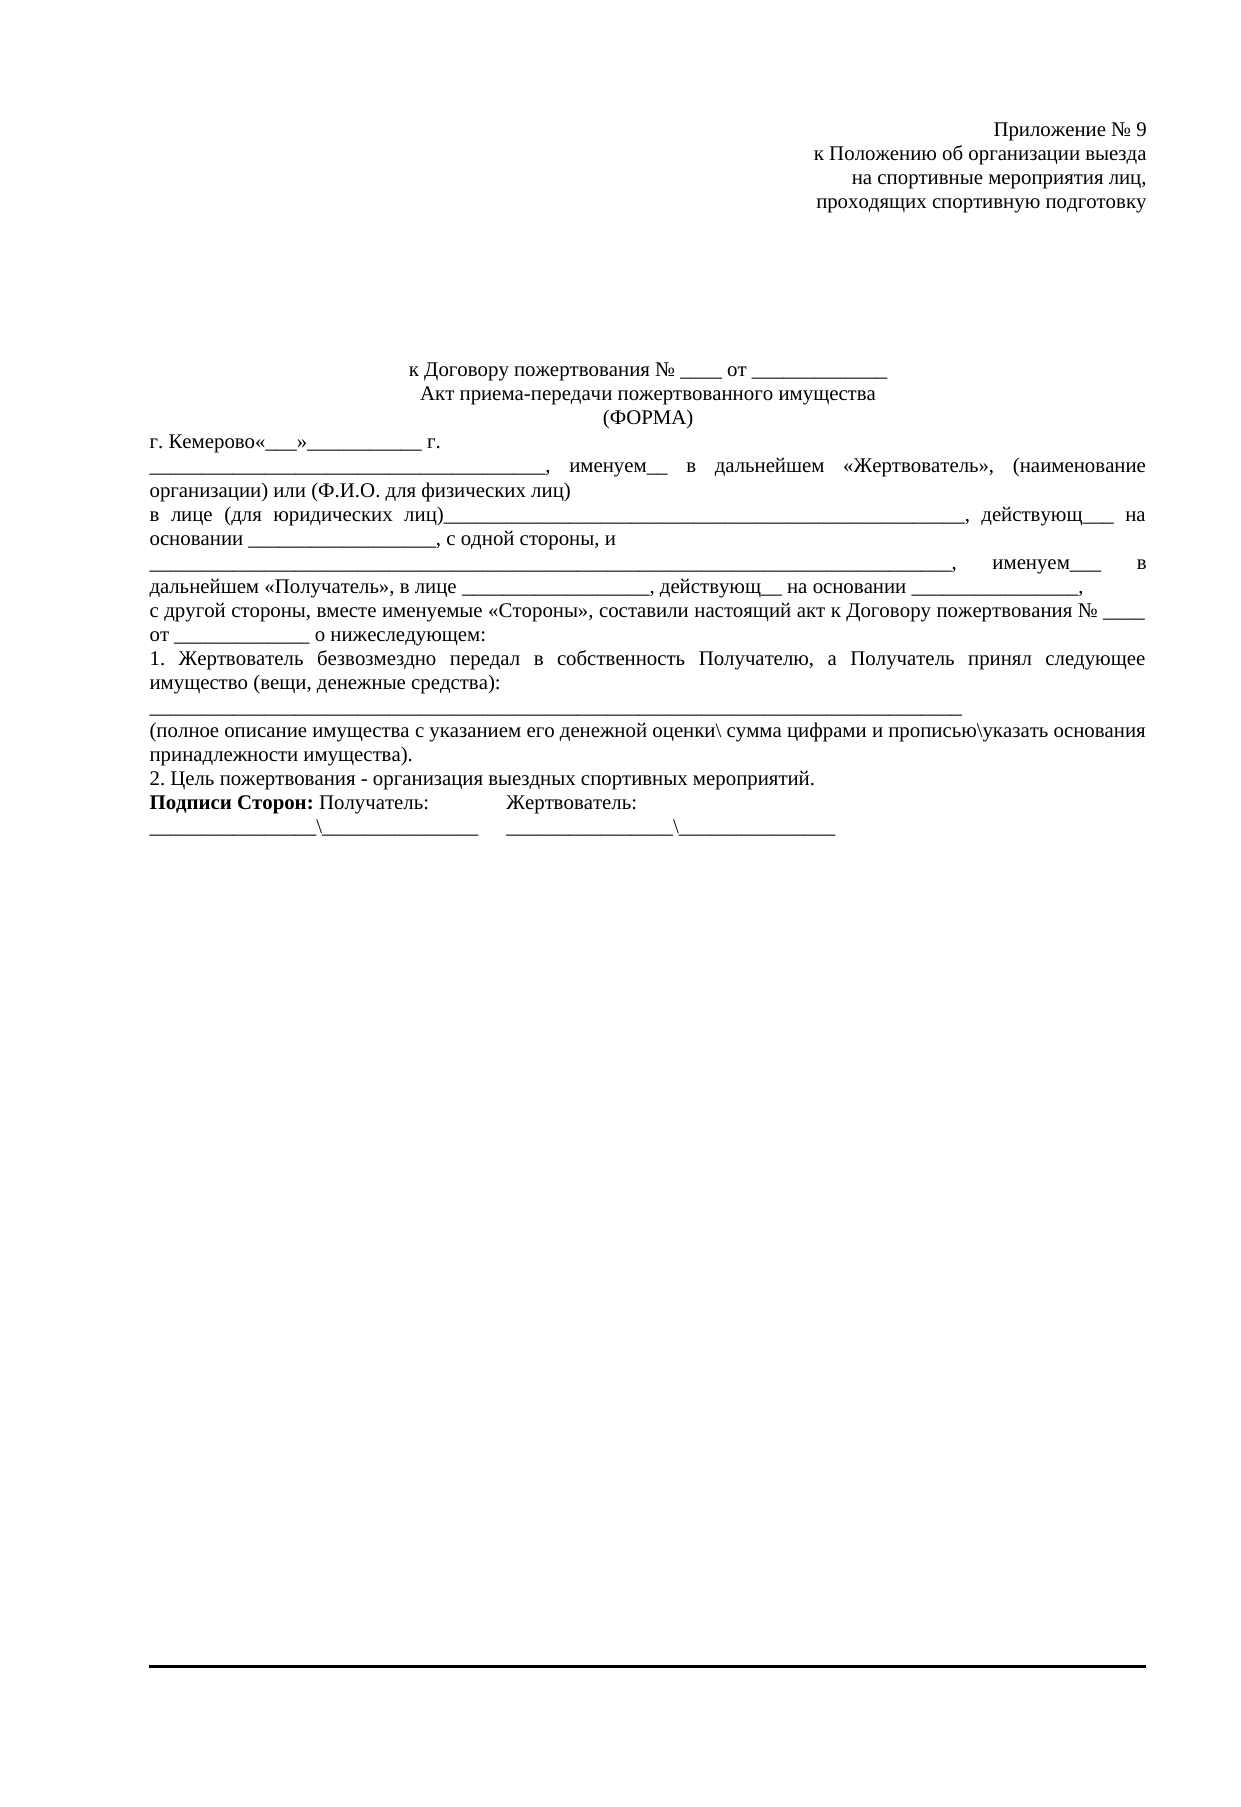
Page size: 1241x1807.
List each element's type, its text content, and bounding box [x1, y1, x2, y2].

text с другой стороны, вместе именуемые «Стороны», составили настоящий акт к Договору пожертвования № ____ от _____________ о нижеследующем: [149, 598, 1146, 646]
text _____________________________________________________________________________, именуем___ в дальнейшем «Получатель», в лице __________________, действующ__ на основании ________________, [149, 550, 1146, 598]
text г. Кемерово«___»___________ г. [149, 429, 1146, 453]
text 1. Жертвователь безвозмездно передал в собственность Получателю, а Получатель принял следующее имущество (вещи, денежные средства): [149, 646, 1146, 694]
text в лице (для юридических лиц)__________________________________________________, действующ___ на основании __________________, с одной стороны, и [149, 502, 1146, 550]
text ______________________________________, именуем__ в дальнейшем «Жертвователь», (наименование организации) или (Ф.И.О. для физических лиц) [149, 453, 1146, 502]
text (ФОРМА) [149, 405, 1146, 429]
text Акт приема-передачи пожертвованного имущества [149, 381, 1146, 405]
text ______________________________________________________________________________ [149, 694, 1146, 718]
text Приложение № 9 [149, 117, 1146, 141]
text на спортивные мероприятия лиц, [149, 165, 1146, 189]
text к Положению об организации выезда [149, 141, 1146, 165]
text к Договору пожертвования № ____ от _____________ [149, 357, 1146, 381]
table_header Жертвователь: [495, 790, 852, 814]
text 2. Цель пожертвования - организация выездных спортивных мероприятий. [149, 766, 1146, 790]
table_header Подписи Сторон: Получатель: [138, 790, 495, 814]
text проходящих спортивную подготовку [149, 189, 1146, 213]
table_cell ________________\_______________ [495, 814, 852, 838]
text (полное описание имущества с указанием его денежной оценки\ сумма цифрами и прописью\указать основания принадлежности имущества). [149, 718, 1146, 766]
table_cell ________________\_______________ [138, 814, 495, 838]
